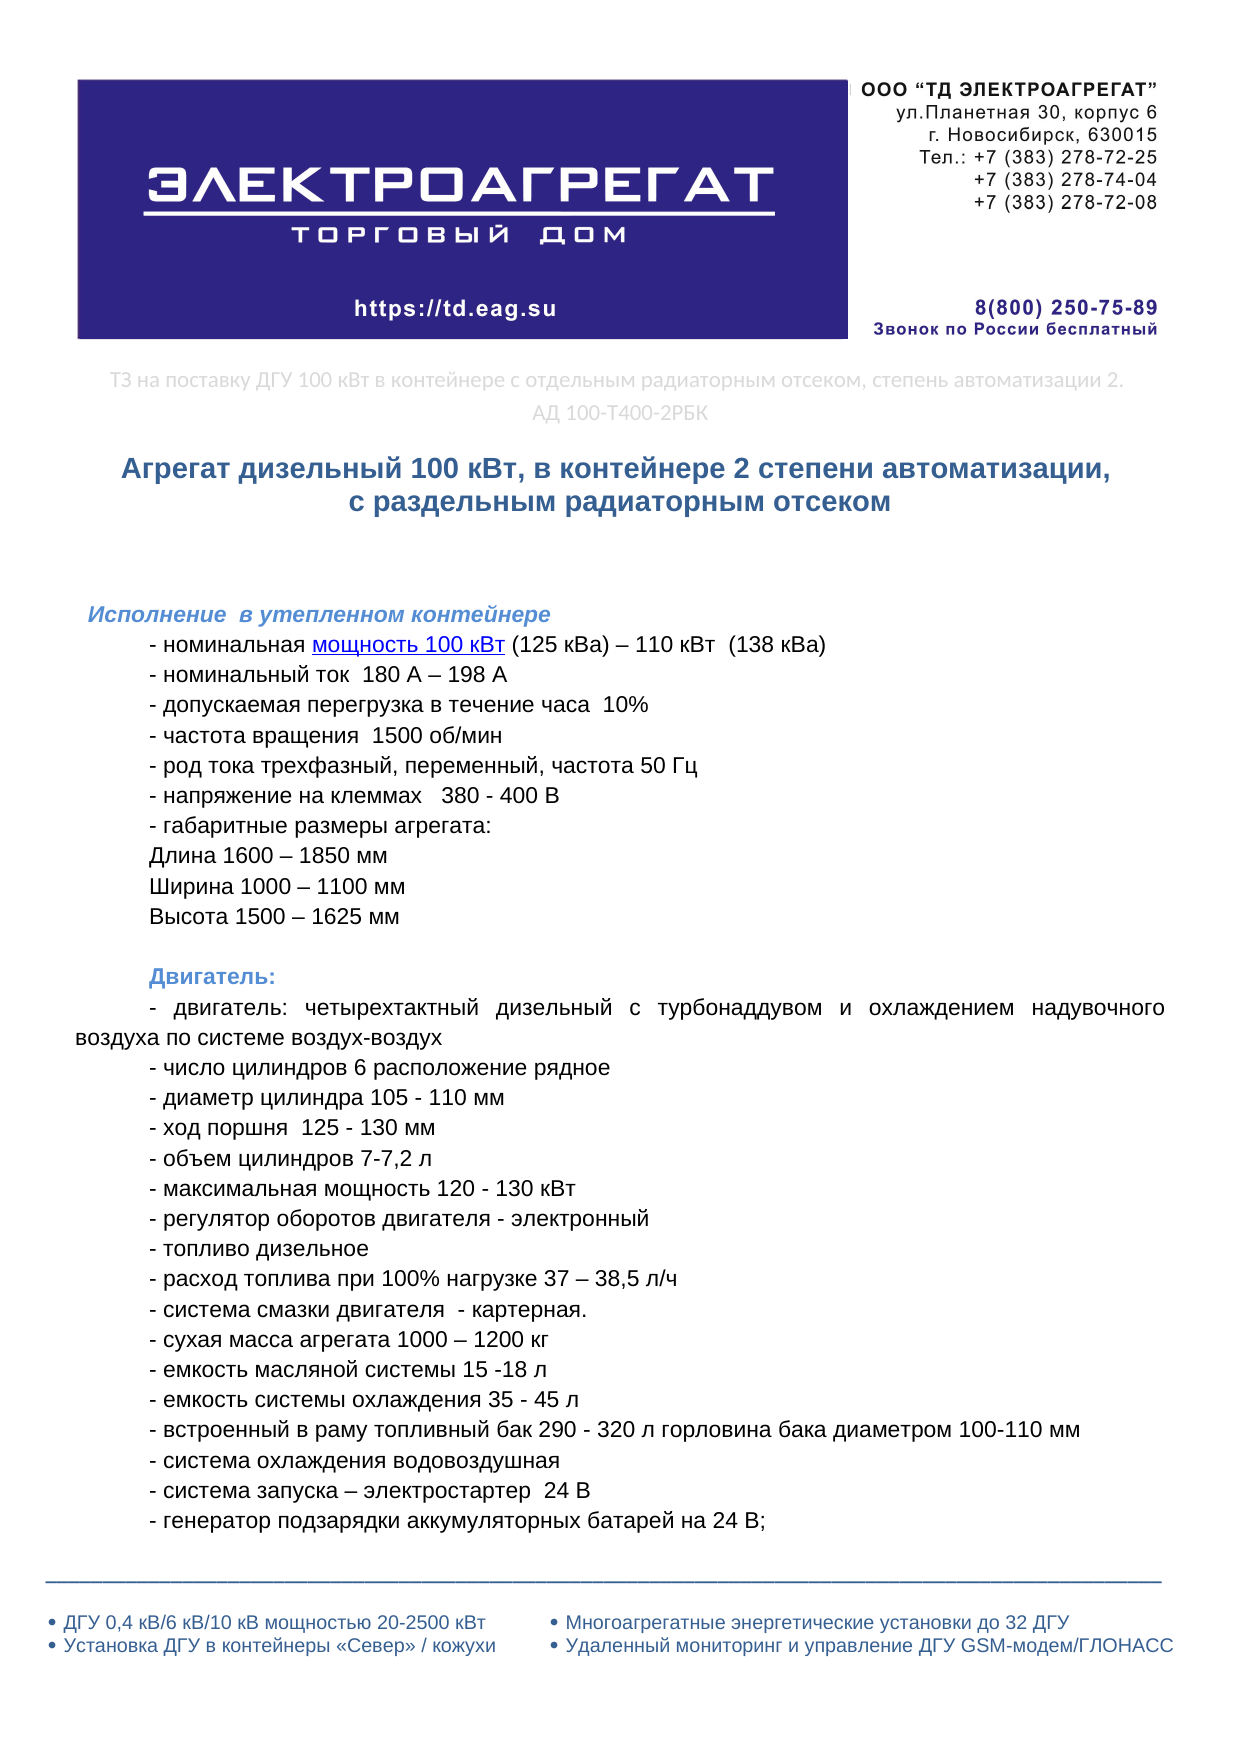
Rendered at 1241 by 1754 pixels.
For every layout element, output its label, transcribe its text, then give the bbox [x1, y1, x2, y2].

text - номинальная мощность 100 кВт (125 кВа) – 110 кВт (138 кВа) [75, 631, 1165, 657]
text - сухая масса агрегата 1000 – 1200 кг [75, 1326, 1165, 1352]
text - емкость системы охлаждения 35 - 45 л [75, 1386, 1165, 1413]
text - число цилиндров 6 расположение рядное [75, 1054, 1165, 1080]
text - генератор подзарядки аккумуляторных батарей на 24 В; [75, 1507, 1165, 1533]
text Двигатель: [75, 963, 1165, 990]
text - объем цилиндров 7-7,2 л [75, 1144, 1165, 1171]
text Ширина 1000 – 1100 мм [75, 873, 1165, 899]
text - напряжение на клеммах 380 - 400 В [75, 782, 1165, 808]
text - максимальная мощность 120 - 130 кВт [75, 1175, 1165, 1201]
text - двигатель: четырехтактный дизельный с турбонаддувом и охлаждением надувочного воздуха по системе воздух-воздух [75, 993, 1165, 1050]
text - частота вращения 1500 об/мин [75, 722, 1165, 748]
text - топливо дизельное [75, 1235, 1165, 1262]
text - встроенный в раму топливный бак 290 - 320 л горловина бака диаметром 100-110 мм [75, 1416, 1165, 1443]
text - расход топлива при 100% нагрузке 37 – 38,5 л/ч [75, 1265, 1165, 1292]
text - диаметр цилиндра 105 - 110 мм [75, 1084, 1165, 1111]
text - номинальный ток 180 А – 198 А [75, 661, 1165, 688]
text - род тока трехфазный, переменный, частота 50 Гц [75, 752, 1165, 778]
text - ход поршня 125 - 130 мм [75, 1114, 1165, 1141]
picture [75, 75, 1165, 343]
text ТЗ на поставку ДГУ 100 кВт в контейнере с отдельным радиаторным отсеком, степень автоматизации 2. АД 100-Т400-2РБК [75, 366, 1165, 426]
text - система запуска – электростартер 24 В [75, 1477, 1165, 1503]
text - система смазки двигателя - картерная. [75, 1296, 1165, 1322]
text - габаритные размеры агрегата: [75, 812, 1165, 839]
text - емкость масляной системы 15 -18 л [75, 1356, 1165, 1382]
text - допускаемая перегрузка в течение часа 10% [75, 691, 1165, 718]
text Агрегат дизельный 100 кВт, в контейнере 2 степени автоматизации, с раздельным радиаторным отсеком [75, 451, 1165, 518]
text - система охлаждения водовоздушная [75, 1447, 1165, 1473]
text Высота 1500 – 1625 мм [75, 903, 1165, 929]
text Исполнение в утепленном контейнере [75, 601, 1165, 627]
text Длина 1600 – 1850 мм [75, 842, 1165, 869]
text - регулятор оборотов двигателя - электронный [75, 1205, 1165, 1231]
